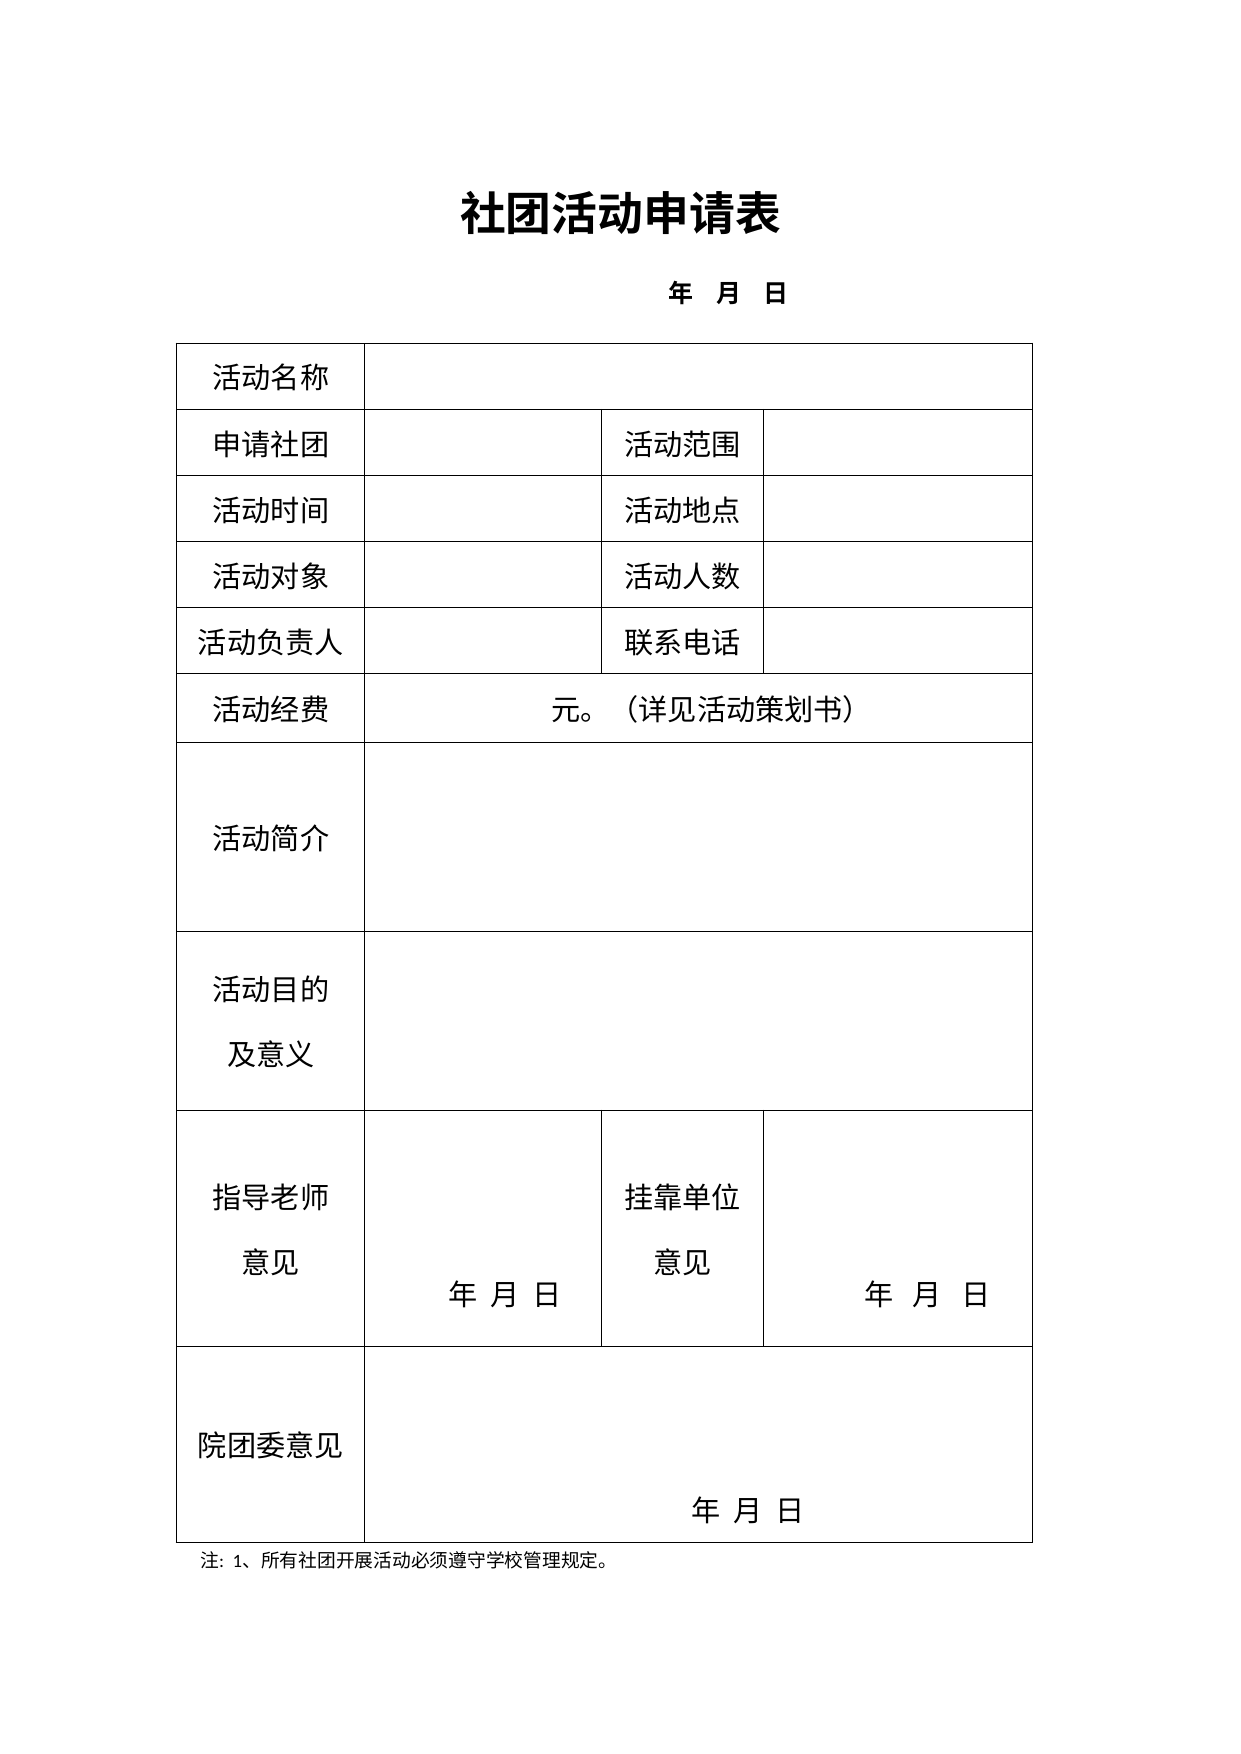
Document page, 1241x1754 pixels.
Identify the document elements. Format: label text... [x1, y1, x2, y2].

table_cell 元。（详见活动策划书） [365, 674, 1032, 742]
table_cell [365, 932, 1032, 1109]
table_cell 院团委意见 [177, 1347, 364, 1542]
table_cell 活动经费 [177, 674, 364, 742]
table_cell 年 月 日 [365, 1111, 601, 1346]
table_cell 活动人数 [602, 542, 763, 607]
table_cell [365, 476, 601, 541]
table_cell [764, 410, 1032, 475]
table_cell [764, 476, 1032, 541]
table_cell 活动范围 [602, 410, 763, 475]
table_cell 活动地点 [602, 476, 763, 541]
table_cell 活动简介 [177, 743, 364, 931]
table_cell 指导老师 意见 [177, 1111, 364, 1346]
table_cell 年 月 日 [764, 1111, 1032, 1346]
table_header [365, 344, 1032, 409]
table_cell 活动时间 [177, 476, 364, 541]
table_cell 年 月 日 [365, 1347, 1032, 1542]
table_cell 活动负责人 [177, 608, 364, 673]
table_cell 挂靠单位 意见 [602, 1111, 763, 1346]
text 年 月 日 [187, 259, 1053, 324]
text 社团活动申请表 [187, 162, 1053, 259]
table_cell 申请社团 [177, 410, 364, 475]
table_cell [365, 743, 1032, 931]
table_cell [764, 608, 1032, 673]
table_cell [365, 608, 601, 673]
table_header 活动名称 [177, 344, 364, 409]
table_cell [365, 542, 601, 607]
table_cell 活动目的 及意义 [177, 932, 364, 1109]
table_cell [764, 542, 1032, 607]
text 注: 1、所有社团开展活动必须遵守学校管理规定。 [187, 1543, 1053, 1575]
table_cell 活动对象 [177, 542, 364, 607]
table_cell 联系电话 [602, 608, 763, 673]
table_cell [365, 410, 601, 475]
